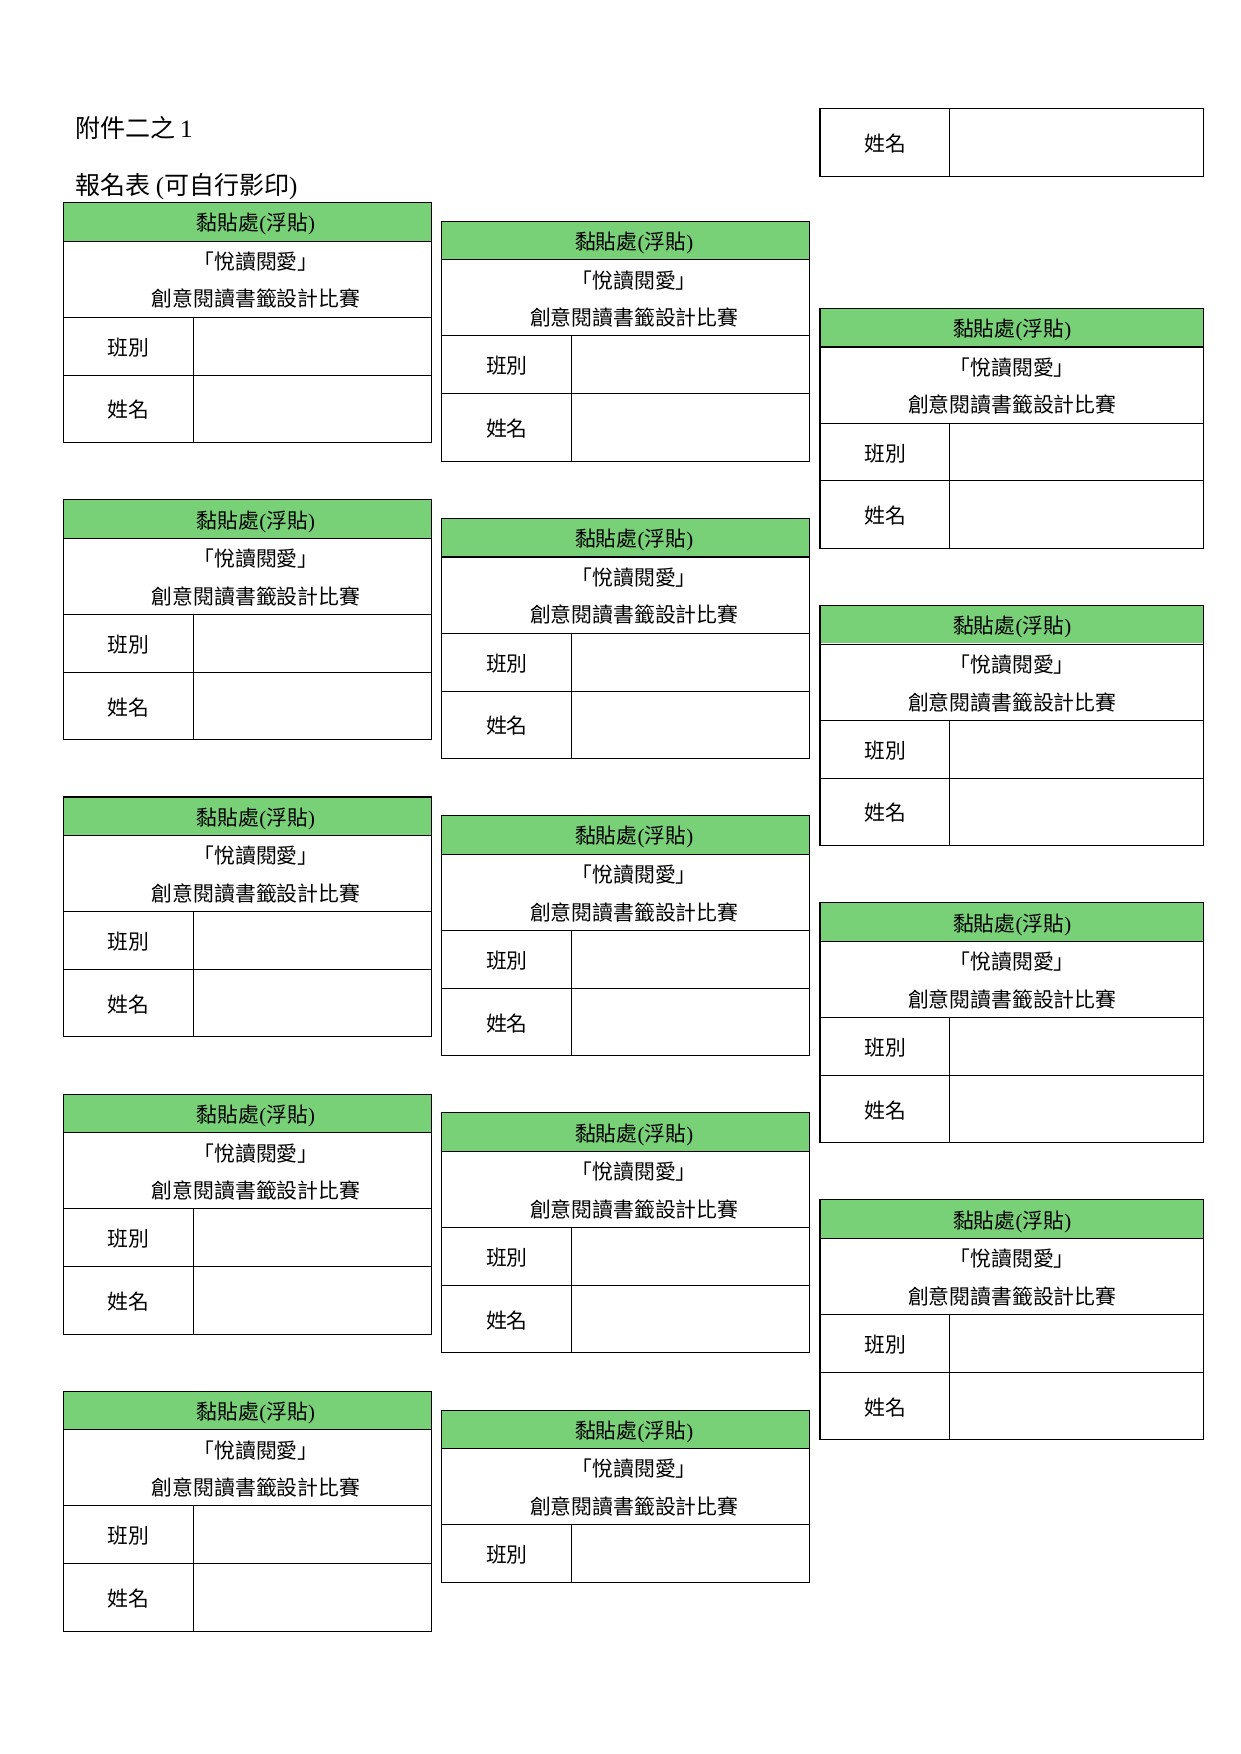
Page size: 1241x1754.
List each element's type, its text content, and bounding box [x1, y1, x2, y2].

table_cell [194, 1209, 431, 1266]
table_cell 「悅讀閱愛」 創意閱讀書籤設計比賽 [64, 1133, 431, 1208]
text 附件二之1 [75, 108, 409, 146]
table_cell [950, 1076, 1203, 1142]
table_cell [572, 394, 809, 461]
text 報名表 (可自行影印) [75, 164, 409, 202]
table_header 黏貼處(浮貼) [821, 1200, 1203, 1238]
table_cell 「悅讀閱愛」 創意閱讀書籤設計比賽 [442, 1449, 809, 1524]
table_header 黏貼處(浮貼) [64, 1392, 431, 1429]
table_cell [194, 1564, 431, 1631]
table_cell 「悅讀閱愛」 創意閱讀書籤設計比賽 [821, 645, 1203, 719]
table_cell [194, 1506, 431, 1563]
table_cell 班別 [821, 1315, 949, 1372]
table_cell [194, 673, 431, 739]
table_cell [572, 931, 809, 988]
table_cell 「悅讀閱愛」 創意閱讀書籤設計比賽 [442, 1152, 809, 1227]
table_cell [572, 1525, 809, 1582]
table_cell 姓名 [64, 970, 193, 1036]
table_cell [950, 109, 1203, 176]
table_cell [572, 1286, 809, 1352]
table_cell [572, 1228, 809, 1285]
table_cell [950, 481, 1203, 548]
table_cell 班別 [821, 1018, 949, 1075]
table_header 黏貼處(浮貼) [442, 1411, 809, 1448]
table_cell 姓名 [821, 779, 949, 845]
table_cell [950, 1373, 1203, 1439]
table_header 黏貼處(浮貼) [821, 903, 1203, 941]
table_header 黏貼處(浮貼) [821, 309, 1203, 346]
table_cell 班別 [442, 1228, 571, 1285]
table_cell 「悅讀閱愛」 創意閱讀書籤設計比賽 [64, 539, 431, 614]
table_cell 「悅讀閱愛」 創意閱讀書籤設計比賽 [821, 942, 1203, 1017]
table_cell 班別 [64, 1209, 193, 1266]
table_cell 「悅讀閱愛」 創意閱讀書籤設計比賽 [64, 1430, 431, 1505]
table_cell 班別 [442, 931, 571, 988]
table_cell 姓名 [64, 376, 193, 442]
table_cell [194, 1267, 431, 1333]
table_cell [950, 779, 1203, 845]
table_cell 班別 [64, 1506, 193, 1563]
table_cell [194, 318, 431, 374]
table_cell 姓名 [442, 989, 571, 1055]
table_cell [194, 970, 431, 1036]
table_cell 「悅讀閱愛」 創意閱讀書籤設計比賽 [64, 242, 431, 317]
table_cell 「悅讀閱愛」 創意閱讀書籤設計比賽 [821, 1239, 1203, 1314]
table_cell 姓名 [442, 394, 571, 461]
table_cell 姓名 [442, 692, 571, 758]
table_header 黏貼處(浮貼) [442, 816, 809, 854]
table_header 黏貼處(浮貼) [64, 203, 431, 241]
table_cell 班別 [442, 336, 571, 393]
table_cell 班別 [442, 1525, 571, 1582]
table_cell [950, 1018, 1203, 1075]
table_header 黏貼處(浮貼) [821, 606, 1203, 643]
table_cell 班別 [64, 615, 193, 672]
table_header 黏貼處(浮貼) [64, 1095, 431, 1132]
table_cell [572, 634, 809, 691]
table_cell 班別 [442, 634, 571, 691]
table_header 黏貼處(浮貼) [442, 222, 809, 259]
table_cell [950, 721, 1203, 778]
table_cell 「悅讀閱愛」 創意閱讀書籤設計比賽 [442, 260, 809, 335]
table_cell [572, 336, 809, 393]
table_cell 班別 [821, 721, 949, 778]
table_cell 姓名 [821, 1076, 949, 1142]
table_cell 班別 [821, 424, 949, 480]
table_cell 「悅讀閱愛」 創意閱讀書籤設計比賽 [821, 348, 1203, 422]
table_cell 姓名 [64, 673, 193, 739]
table_cell [572, 692, 809, 758]
table_cell [194, 912, 431, 969]
table_cell [950, 1315, 1203, 1372]
table_cell 班別 [64, 912, 193, 969]
table_cell [194, 376, 431, 442]
table_header 黏貼處(浮貼) [442, 1113, 809, 1151]
table_cell 姓名 [821, 109, 949, 176]
table_cell 「悅讀閱愛」 創意閱讀書籤設計比賽 [64, 836, 431, 911]
table_header 黏貼處(浮貼) [64, 798, 431, 835]
table_cell [194, 615, 431, 672]
table_cell 「悅讀閱愛」 創意閱讀書籤設計比賽 [442, 558, 809, 632]
table_header 黏貼處(浮貼) [64, 500, 431, 538]
table_cell 姓名 [442, 1286, 571, 1352]
table_header 黏貼處(浮貼) [442, 519, 809, 556]
table_cell 「悅讀閱愛」 創意閱讀書籤設計比賽 [442, 855, 809, 930]
table_cell [950, 424, 1203, 480]
table_cell 姓名 [64, 1564, 193, 1631]
table_cell [572, 989, 809, 1055]
table_cell 姓名 [821, 481, 949, 548]
table_cell 姓名 [64, 1267, 193, 1333]
table_cell 班別 [64, 318, 193, 374]
table_cell 姓名 [821, 1373, 949, 1439]
